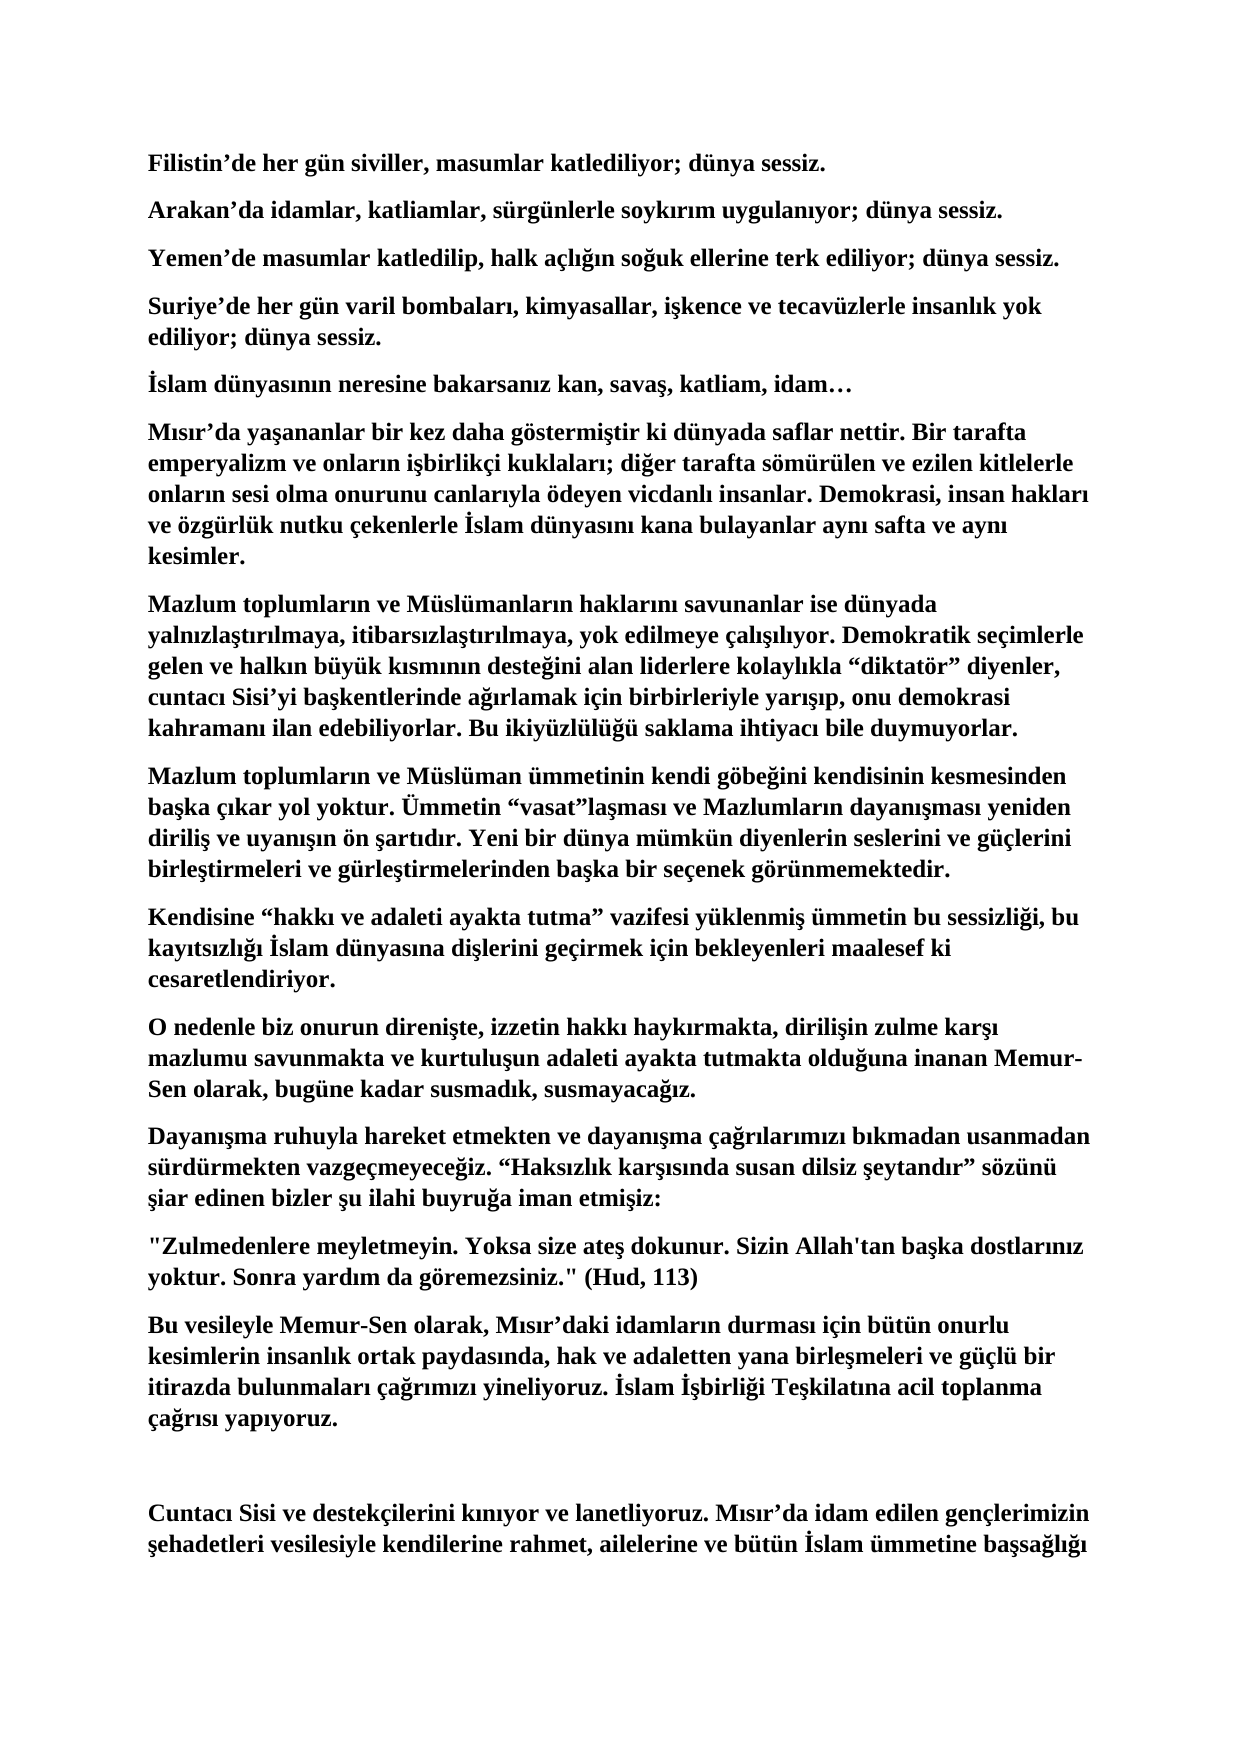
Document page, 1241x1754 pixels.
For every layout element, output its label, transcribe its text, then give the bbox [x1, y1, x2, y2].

text Dayanışma ruhuyla hareket etmekten ve dayanışma çağrılarımızı bıkmadan usanmadan sürdürmekten vazgeçmeyeceğiz. “Haksızlık karşısında susan dilsiz şeytandır” sözünü şiar edinen bizler şu ilahi buyruğa iman etmişiz: [148, 1121, 1093, 1212]
text Mısır’da yaşananlar bir kez daha göstermiştir ki dünyada saflar nettir. Bir tarafta emperyalizm ve onların işbirlikçi kuklaları; diğer tarafta sömürülen ve ezilen kitlelerle onların sesi olma onurunu canlarıyla ödeyen vicdanlı insanlar. Demokrasi, insan hakları ve özgürlük nutku çekenlerle İslam dünyasını kana bulayanlar aynı safta ve aynı kesimler. [148, 417, 1093, 570]
text "Zulmedenlere meyletmeyin. Yoksa size ateş dokunur. Sizin Allah'tan başka dostlarınız yoktur. Sonra yardım da göremezsiniz." (Hud, 113) [148, 1231, 1093, 1291]
text Bu vesileyle Memur-Sen olarak, Mısır’daki idamların durması için bütün onurlu kesimlerin insanlık ortak paydasında, hak ve adaletten yana birleşmeleri ve güçlü bir itirazda bulunmaları çağrımızı yineliyoruz. İslam İşbirliği Teşkilatına acil toplanma çağrısı yapıyoruz. [148, 1310, 1093, 1432]
text İslam dünyasının neresine bakarsanız kan, savaş, katliam, idam… [148, 369, 1093, 398]
text Kendisine “hakkı ve adaleti ayakta tutma” vazifesi yüklenmiş ümmetin bu sessizliği, bu kayıtsızlığı İslam dünyasına dişlerini geçirmek için bekleyenleri maalesef ki cesaretlendiriyor. [148, 902, 1093, 993]
text Filistin’de her gün siviller, masumlar katlediliyor; dünya sessiz. [148, 148, 1093, 176]
text Suriye’de her gün varil bombaları, kimyasallar, işkence ve tecavüzlerle insanlık yok ediliyor; dünya sessiz. [148, 291, 1093, 351]
text Mazlum toplumların ve Müslüman ümmetinin kendi göbeğini kendisinin kesmesinden başka çıkar yol yoktur. Ümmetin “vasat”laşması ve Mazlumların dayanışması yeniden diriliş ve uyanışın ön şartıdır. Yeni bir dünya mümkün diyenlerin seslerini ve güçlerini birleştirmeleri ve gürleştirmelerinden başka bir seçenek görünmemektedir. [148, 761, 1093, 883]
text Yemen’de masumlar katledilip, halk açlığın soğuk ellerine terk ediliyor; dünya sessiz. [148, 243, 1093, 272]
text Mazlum toplumların ve Müslümanların haklarını savunanlar ise dünyada yalnızlaştırılmaya, itibarsızlaştırılmaya, yok edilmeye çalışılıyor. Demokratik seçimlerle gelen ve halkın büyük kısmının desteğini alan liderlere kolaylıkla “diktatör” diyenler, cuntacı Sisi’yi başkentlerinde ağırlamak için birbirleriyle yarışıp, onu demokrasi kahramanı ilan edebiliyorlar. Bu ikiyüzlülüğü saklama ihtiyacı bile duymuyorlar. [148, 589, 1093, 742]
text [148, 1498, 1093, 1558]
text Arakan’da idamlar, katliamlar, sürgünlerle soykırım uygulanıyor; dünya sessiz. [148, 195, 1093, 224]
text O nedenle biz onurun direnişte, izzetin hakkı haykırmakta, dirilişin zulme karşı mazlumu savunmakta ve kurtuluşun adaleti ayakta tutmakta olduğuna inanan Memur-Sen olarak, bugüne kadar susmadık, susmayacağız. [148, 1012, 1093, 1102]
